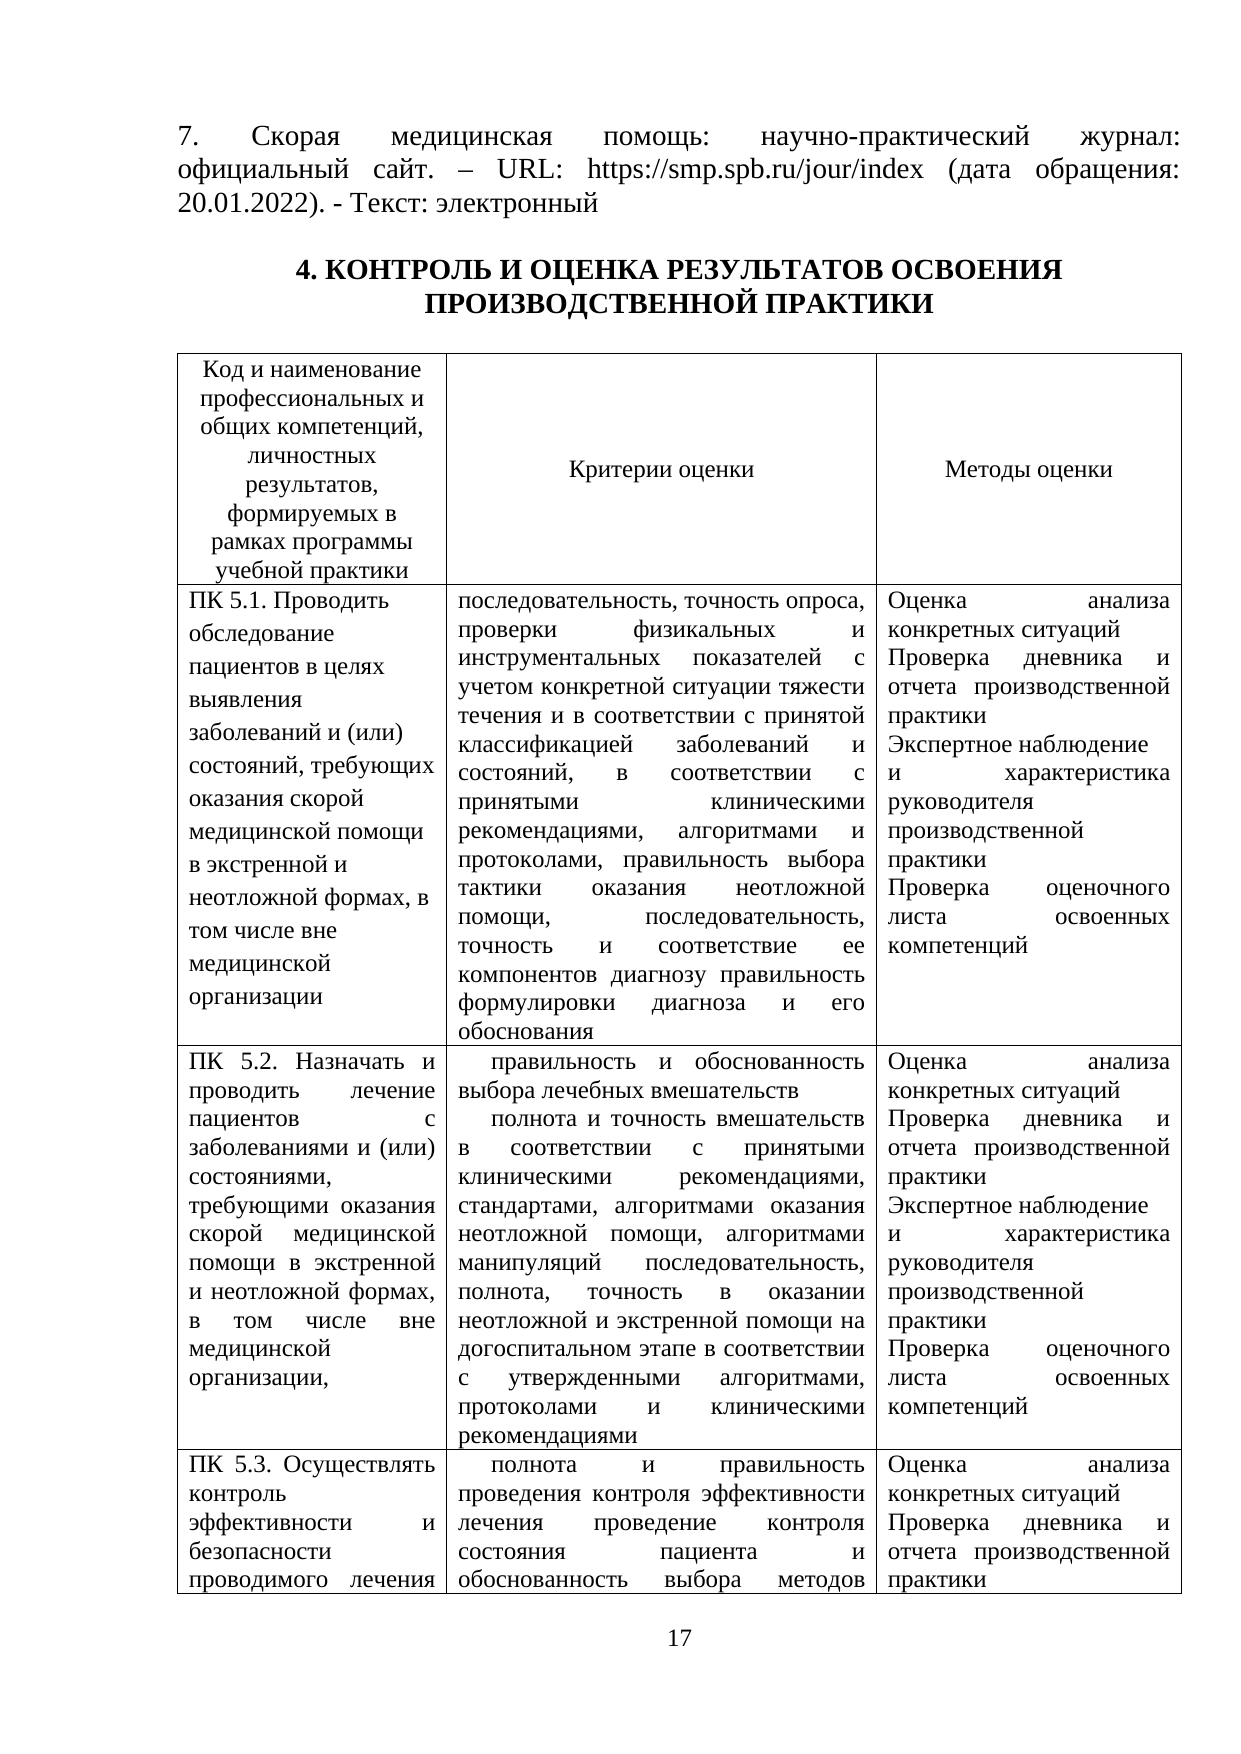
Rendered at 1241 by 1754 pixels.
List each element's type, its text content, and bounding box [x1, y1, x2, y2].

table_header Код и наименование профессиональных и общих компетенций, личностных результатов, формируемых в рамках программы учебной практики [178, 354, 446, 584]
table_header Критерии оценки [447, 354, 876, 584]
table_cell правильность и обоснованность выбора лечебных вмешательств полнота и точность вмешательств в соответствии с принятыми клиническими рекомендациями, стандартами, алгоритмами оказания неотложной помощи, алгоритмами манипуляций последовательность, полнота, точность в оказании неотложной и экстренной помощи на догоспитальном этапе в соответствии с утвержденными алгоритмами, протоколами и клиническими рекомендациями [447, 1046, 876, 1448]
text 4. КОНТРОЛЬ И ОЦЕНКА РЕЗУЛЬТАТОВ ОСВОЕНИЯ ПРОИЗВОДСТВЕННОЙ ПРАКТИКИ [177, 252, 1181, 319]
list Скорая медицинская помощь: научно-практический журнал: официальный сайт. – URL: https://smp.spb.ru/jour/index (дата обращения: 20.01.2022). - Текст: электронный [177, 118, 1181, 219]
table_cell последовательность, точность опроса, проверки физикальных и инструментальных показателей с учетом конкретной ситуации тяжести течения и в соответствии с принятой классификацией заболеваний и состояний, в соответствии с принятыми клиническими рекомендациями, алгоритмами и протоколами, правильность выбора тактики оказания неотложной помощи, последовательность, точность и соответствие ее компонентов диагнозу правильность формулировки диагноза и его обоснования [447, 585, 876, 1045]
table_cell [447, 1450, 876, 1593]
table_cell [178, 1450, 446, 1593]
table_header Методы оценки [877, 354, 1181, 584]
table_cell ПК 5.1. Проводить обследование пациентов в целях выявления заболеваний и (или) состояний, требующих оказания скорой медицинской помощи в экстренной и неотложной формах, в том числе вне медицинской организации [178, 585, 446, 1045]
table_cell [877, 1450, 1181, 1593]
table_cell ПК 5.2. Назначать и проводить лечение пациентов с заболеваниями и (или) состояниями, требующими оказания скорой медицинской помощи в экстренной и неотложной формах, в том числе вне медицинской организации, [178, 1046, 446, 1448]
